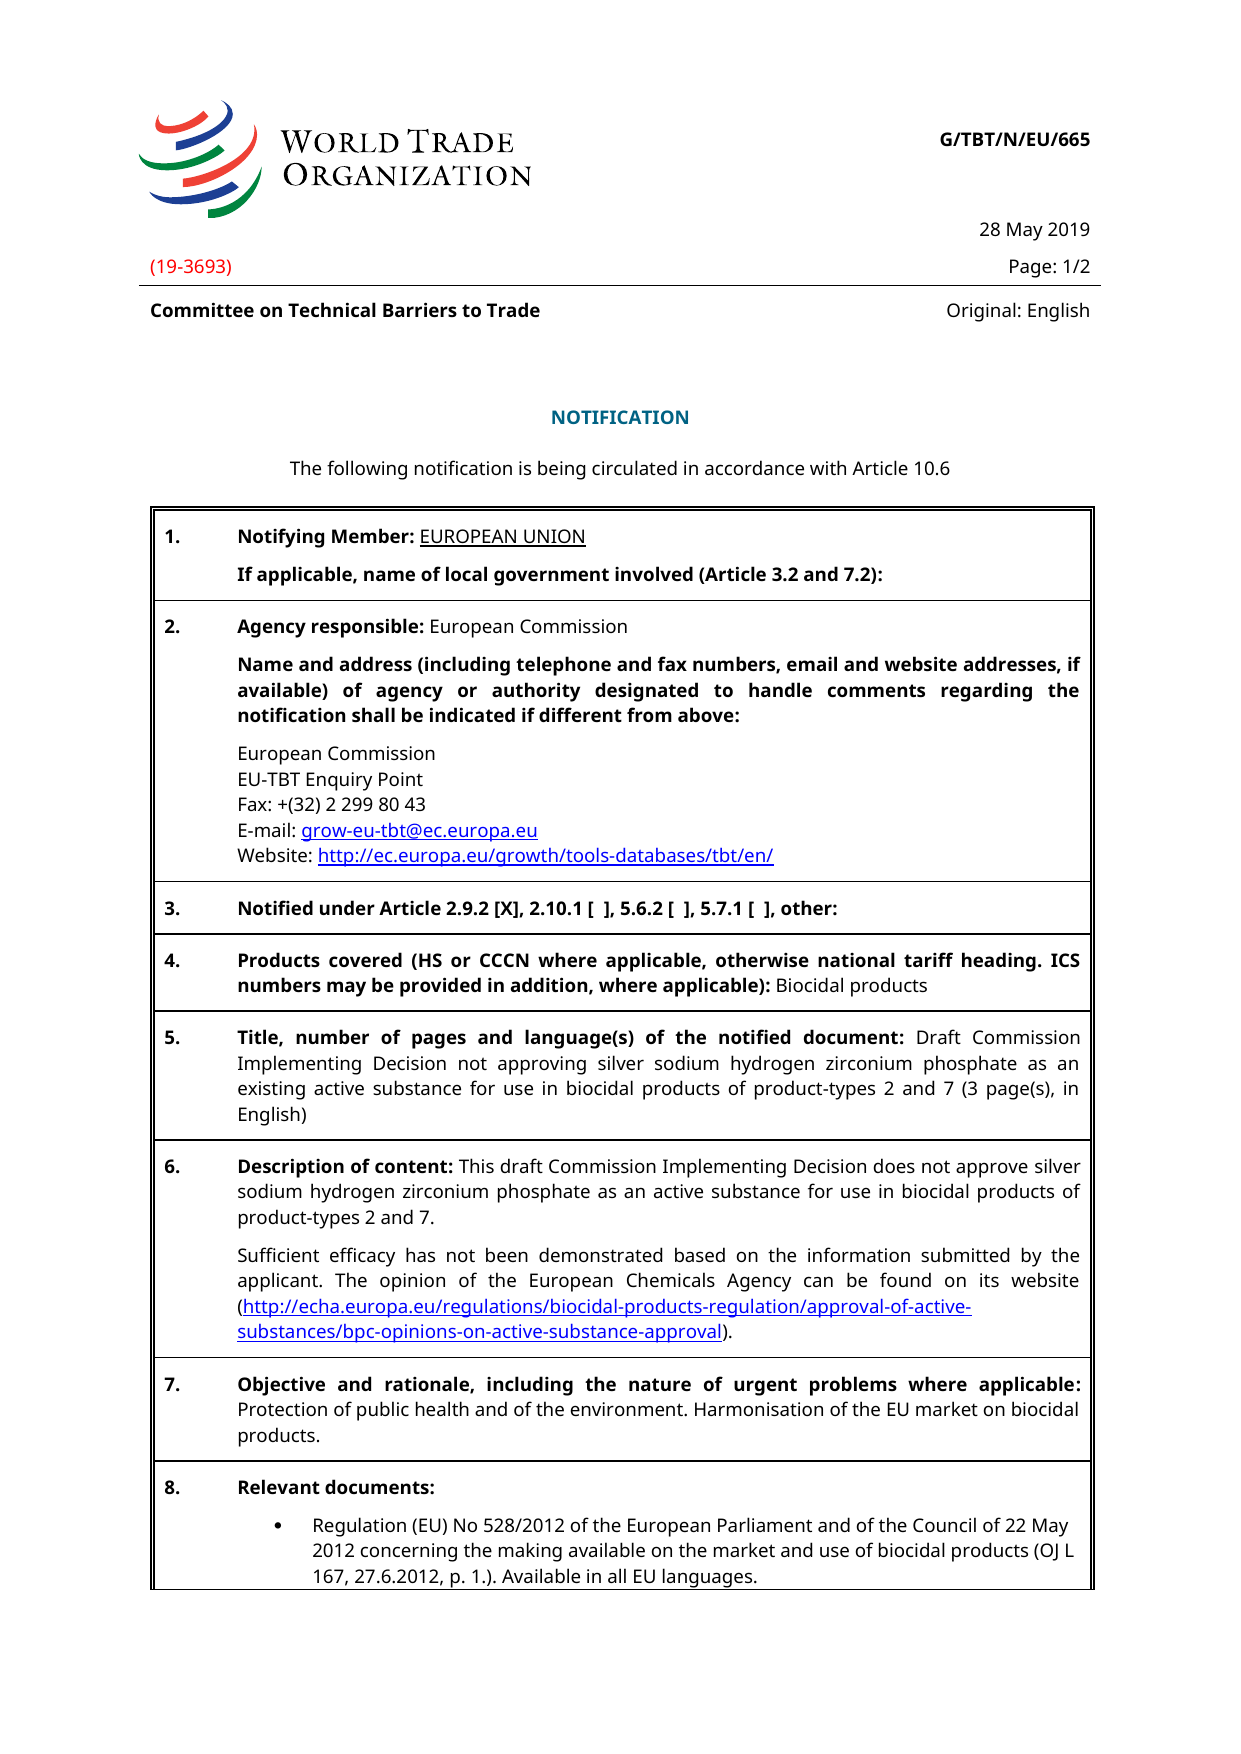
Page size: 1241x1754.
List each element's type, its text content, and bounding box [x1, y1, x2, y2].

title NOTIFICATION [150, 405, 1090, 430]
table_header Notifying Member: European Union If applicable, name of local government involved (Article 3.2 and 7.2): [225, 511, 1090, 599]
table_cell Agency responsible: European Commission Name and address (including telephone and fax numbers, email and website addresses, if available) of agency or authority designated to handle comments regarding the notification shall be indicated if different from above: European Commission EU-TBT Enquiry Point Fax: +(32) 2 299 80 43 E-mail: grow-eu-tbt@ec.europa.eu Website: http://ec.europa.eu/growth/tools-databases/tbt/en/ [225, 601, 1090, 881]
text The following notification is being circulated in accordance with Article 10.6 [150, 455, 1090, 481]
table_cell 8. [155, 1462, 225, 1588]
table_cell 6. [155, 1141, 225, 1357]
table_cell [225, 1462, 1090, 1588]
table_cell 4. [155, 935, 225, 1010]
table_cell 2. [155, 601, 225, 881]
table_cell Objective and rationale, including the nature of urgent problems where applicable: Protection of public health and of the environment. Harmonisation of the EU market on biocidal products. [225, 1358, 1090, 1460]
table_cell Description of content: This draft Commission Implementing Decision does not approve silver sodium hydrogen zirconium phosphate as an active substance for use in biocidal products of product-types 2 and 7. Sufficient efficacy has not been demonstrated based on the information submitted by the applicant. The opinion of the European Chemicals Agency can be found on its website (http://echa.europa.eu/regulations/biocidal-products-regulation/approval-of-active-substances/bpc-opinions-on-active-substance-approval). [225, 1141, 1090, 1357]
table_header 1. [155, 511, 225, 599]
table_cell 5. [155, 1012, 225, 1139]
table_cell Title, number of pages and language(s) of the notified document: Draft Commission Implementing Decision not approving silver sodium hydrogen zirconium phosphate as an existing active substance for use in biocidal products of product-types 2 and 7 (3 page(s), in English) [225, 1012, 1090, 1139]
table_cell 7. [155, 1358, 225, 1460]
table_cell Notified under Article 2.9.2 [X], 2.10.1 [ ], 5.6.2 [ ], 5.7.1 [ ], other: [225, 882, 1090, 933]
table_cell Products covered (HS or CCCN where applicable, otherwise national tariff heading. ICS numbers may be provided in addition, where applicable): Biocidal products [225, 935, 1090, 1010]
table_cell 3. [155, 882, 225, 933]
